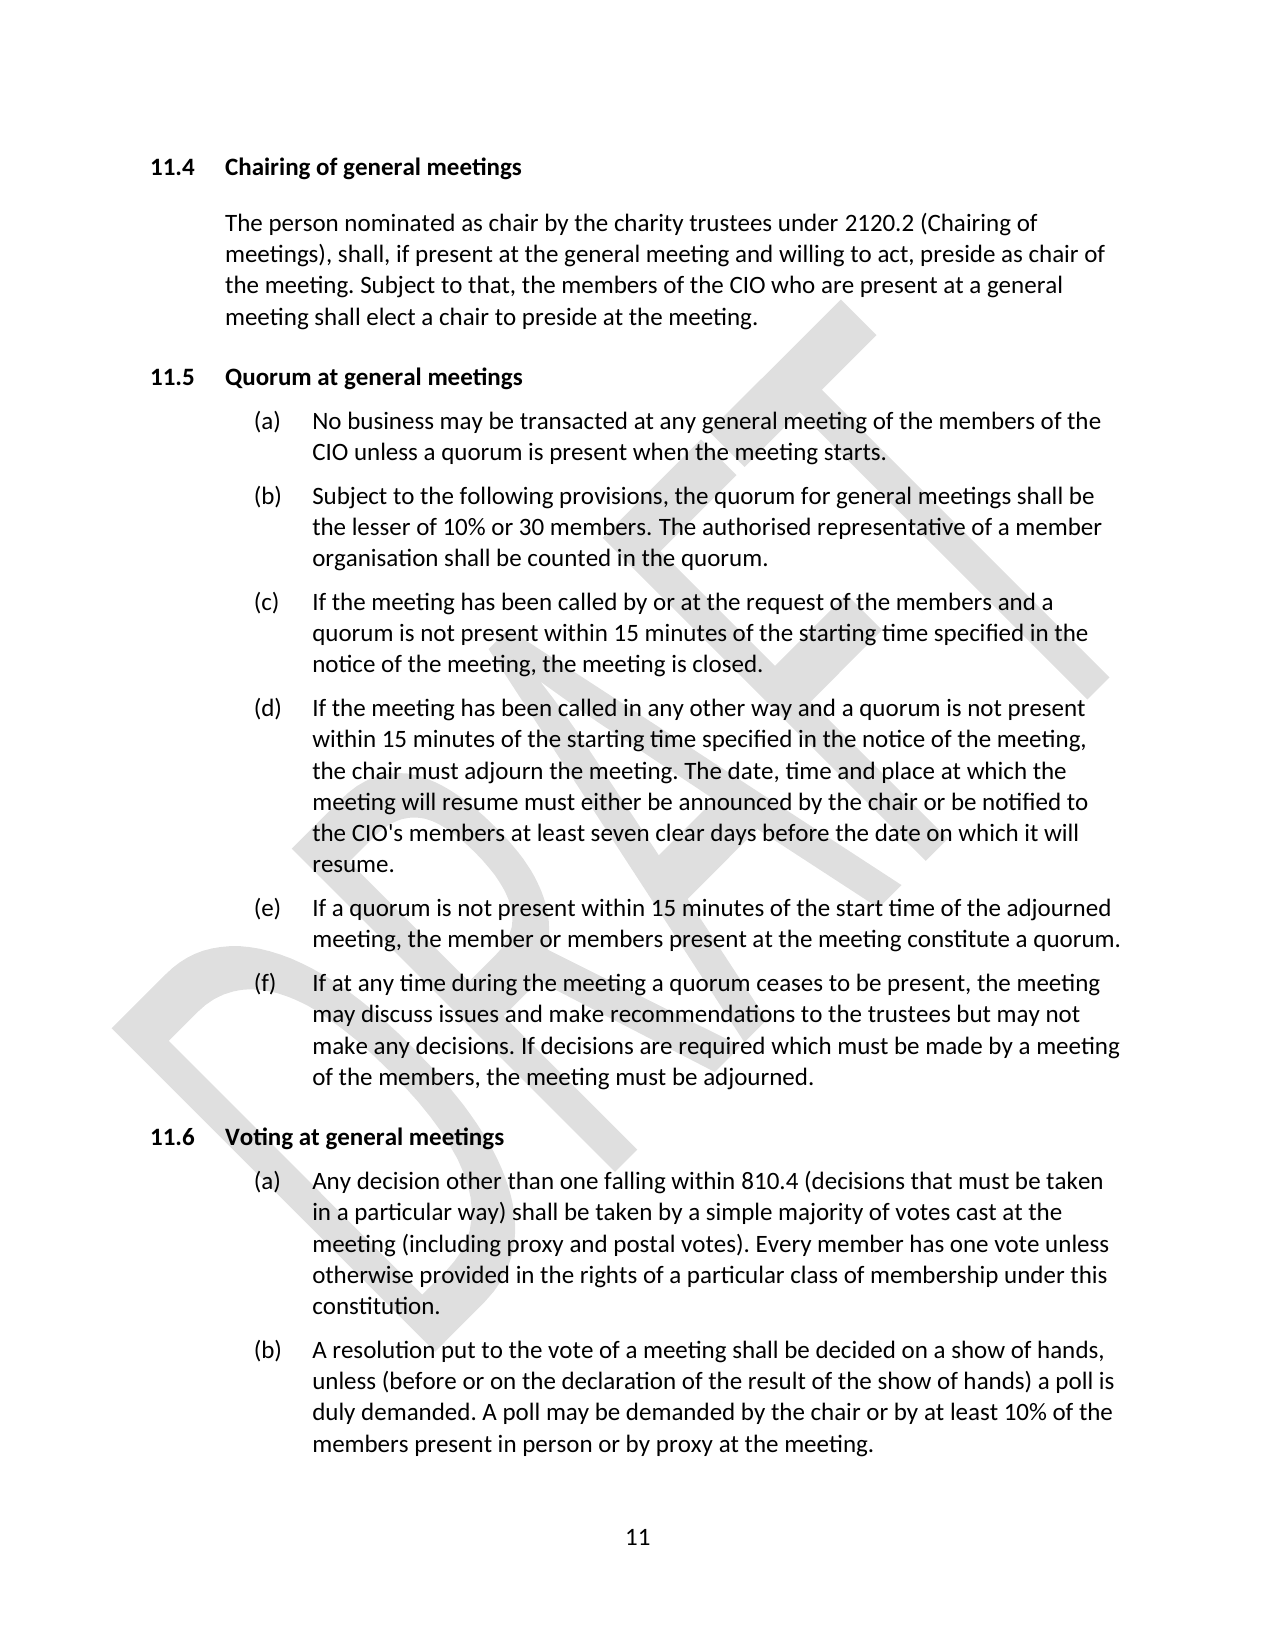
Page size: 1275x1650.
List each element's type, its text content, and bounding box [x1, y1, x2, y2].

title Chairing of general meetings [150, 150, 1125, 181]
text The person nominated as chair by the charity trustees under clause ‎20.2 (Chairing of meetings), shall, if present at the general meeting and willing to act, preside as chair of the meeting. Subject to that, the members of the CIO who are present at a general meeting shall elect a chair to preside at the meeting. [225, 206, 1125, 331]
title If a quorum is not present within 15 minutes of the start time of the adjourned meeting, the member or members present at the meeting constitute a quorum. [253, 892, 1125, 954]
title If the meeting has been called by or at the request of the members and a quorum is not present within 15 minutes of the starting time specified in the notice of the meeting, the meeting is closed. [253, 585, 1125, 679]
title A resolution put to the vote of a meeting shall be decided on a show of hands, unless (before or on the declaration of the result of the show of hands) a poll is duly demanded. A poll may be demanded by the chair or by at least 10% of the members present in person or by proxy at the meeting. [253, 1333, 1125, 1458]
title If at any time during the meeting a quorum ceases to be present, the meeting may discuss issues and make recommendations to the trustees but may not make any decisions. If decisions are required which must be made by a meeting of the members, the meeting must be adjourned. [253, 967, 1125, 1092]
title If the meeting has been called in any other way and a quorum is not present within 15 minutes of the starting time specified in the notice of the meeting, the chair must adjourn the meeting. The date, time and place at which the meeting will resume must either be announced by the chair or be notified to the CIO's members at least seven clear days before the date on which it will resume. [253, 692, 1125, 879]
title No business may be transacted at any general meeting of the members of the CIO unless a quorum is present when the meeting starts. [253, 404, 1125, 467]
title Any decision other than one falling within clause ‎10.4 (decisions that must be taken in a particular way) shall be taken by a simple majority of votes cast at the meeting (including proxy and postal votes). Every member has one vote unless otherwise provided in the rights of a particular class of membership under this constitution. [253, 1164, 1125, 1321]
title Voting at general meetings [150, 1121, 1125, 1152]
title Subject to the following provisions, the quorum for general meetings shall be the lesser of 10% or 30 members. The authorised representative of a member organisation shall be counted in the quorum. [253, 479, 1125, 573]
title Quorum at general meetings [150, 360, 1125, 392]
